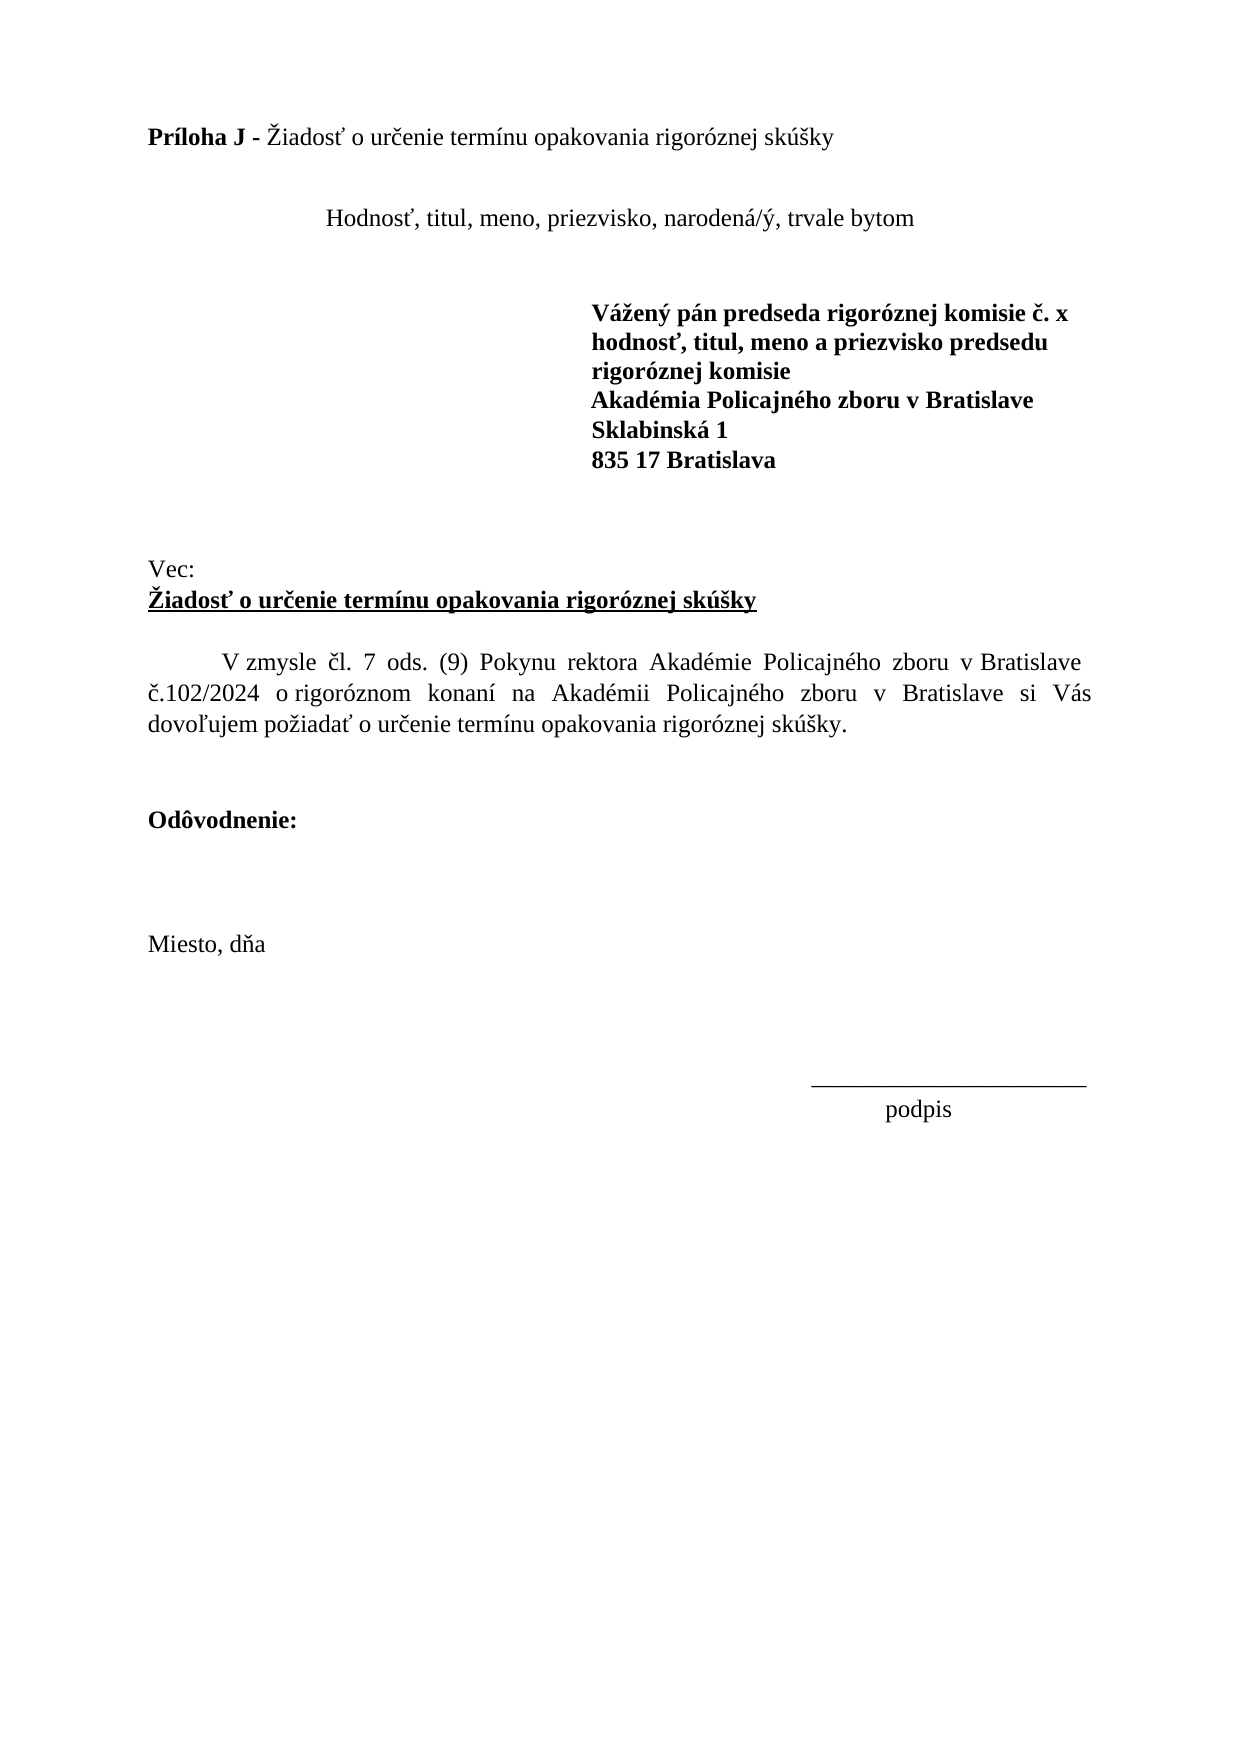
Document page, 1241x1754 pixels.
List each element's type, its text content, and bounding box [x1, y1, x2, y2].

text Hodnosť, titul, meno, priezvisko, narodená/ý, trvale bytom [148, 203, 1092, 232]
table_cell Sklabinská 1 [517, 415, 1140, 445]
text ______________________ [148, 1061, 1092, 1090]
text Vec: [148, 554, 1092, 583]
text V zmysle čl. 7 ods. (9) Pokynu rektora Akadémie Policajného zboru v Bratislave č.102/2024 o rigoróznom konaní na Akadémii Policajného zboru v Bratislave si Vás dovoľujem požiadať o určenie termínu opakovania rigoróznej skúšky. [148, 647, 1092, 738]
text Žiadosť o určenie termínu opakovania rigoróznej skúšky [148, 585, 1092, 614]
table_header Vážený pán predseda rigoróznej komisie č. x hodnosť, titul, meno a priezvisko predsedu rigoróznej komisie [517, 299, 1140, 385]
table_cell Akadémia Policajného zboru v Bratislave [517, 385, 1140, 415]
text Odôvodnenie: [148, 805, 1092, 833]
table_cell 835 17 Bratislava [517, 445, 1140, 475]
text Miesto, dňa [148, 929, 1092, 958]
subtitle Príloha J - Žiadosť o určenie termínu opakovania rigoróznej skúšky [148, 122, 1092, 151]
text podpis [148, 1094, 1092, 1123]
